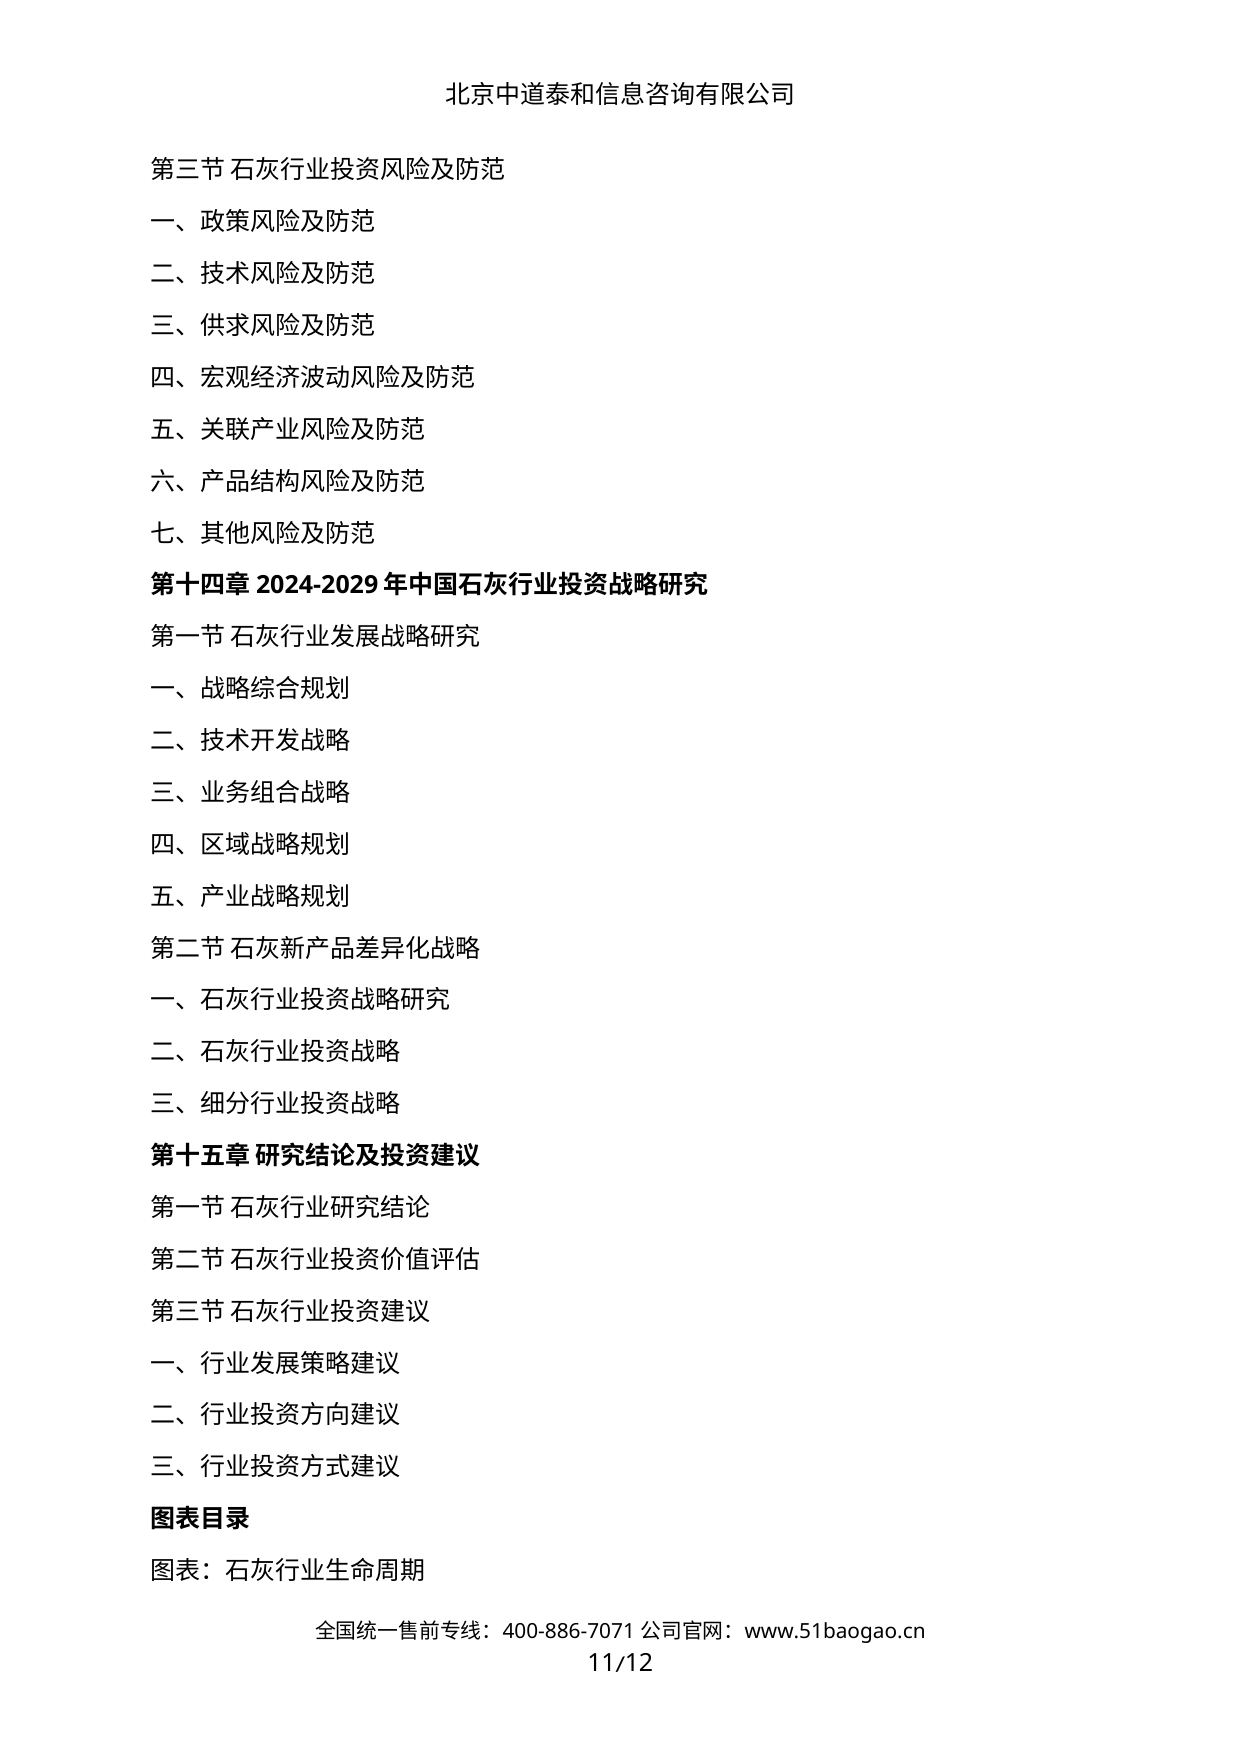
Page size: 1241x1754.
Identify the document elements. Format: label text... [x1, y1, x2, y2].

text 第三节 石灰行业投资风险及防范 [150, 150, 1090, 186]
text 三、细分行业投资战略 [150, 1084, 1090, 1120]
text 二、行业投资方向建议 [150, 1395, 1090, 1431]
text 七、其他风险及防范 [150, 513, 1090, 549]
text 第二节 石灰行业投资价值评估 [150, 1239, 1090, 1276]
text 四、区域战略规划 [150, 824, 1090, 861]
text 第一节 石灰行业发展战略研究 [150, 617, 1090, 653]
text 一、政策风险及防范 [150, 202, 1090, 238]
text 四、宏观经济波动风险及防范 [150, 357, 1090, 394]
text 一、战略综合规划 [150, 669, 1090, 705]
text 三、业务组合战略 [150, 772, 1090, 809]
text 三、行业投资方式建议 [150, 1447, 1090, 1483]
text 一、石灰行业投资战略研究 [150, 980, 1090, 1016]
text 六、产品结构风险及防范 [150, 461, 1090, 497]
text 第十四章 2024-2029年中国石灰行业投资战略研究 [150, 565, 1090, 601]
text 二、技术开发战略 [150, 721, 1090, 757]
text 图表目录 [150, 1499, 1090, 1535]
text 三、供求风险及防范 [150, 306, 1090, 342]
text 二、技术风险及防范 [150, 254, 1090, 290]
text 图表：石灰行业生命周期 [150, 1551, 1090, 1587]
text 二、石灰行业投资战略 [150, 1032, 1090, 1068]
text 一、行业发展策略建议 [150, 1343, 1090, 1379]
text 第一节 石灰行业研究结论 [150, 1187, 1090, 1224]
text 五、产业战略规划 [150, 876, 1090, 912]
text 五、关联产业风险及防范 [150, 409, 1090, 446]
text 第三节 石灰行业投资建议 [150, 1291, 1090, 1327]
text 第十五章 研究结论及投资建议 [150, 1136, 1090, 1172]
text 第二节 石灰新产品差异化战略 [150, 928, 1090, 964]
